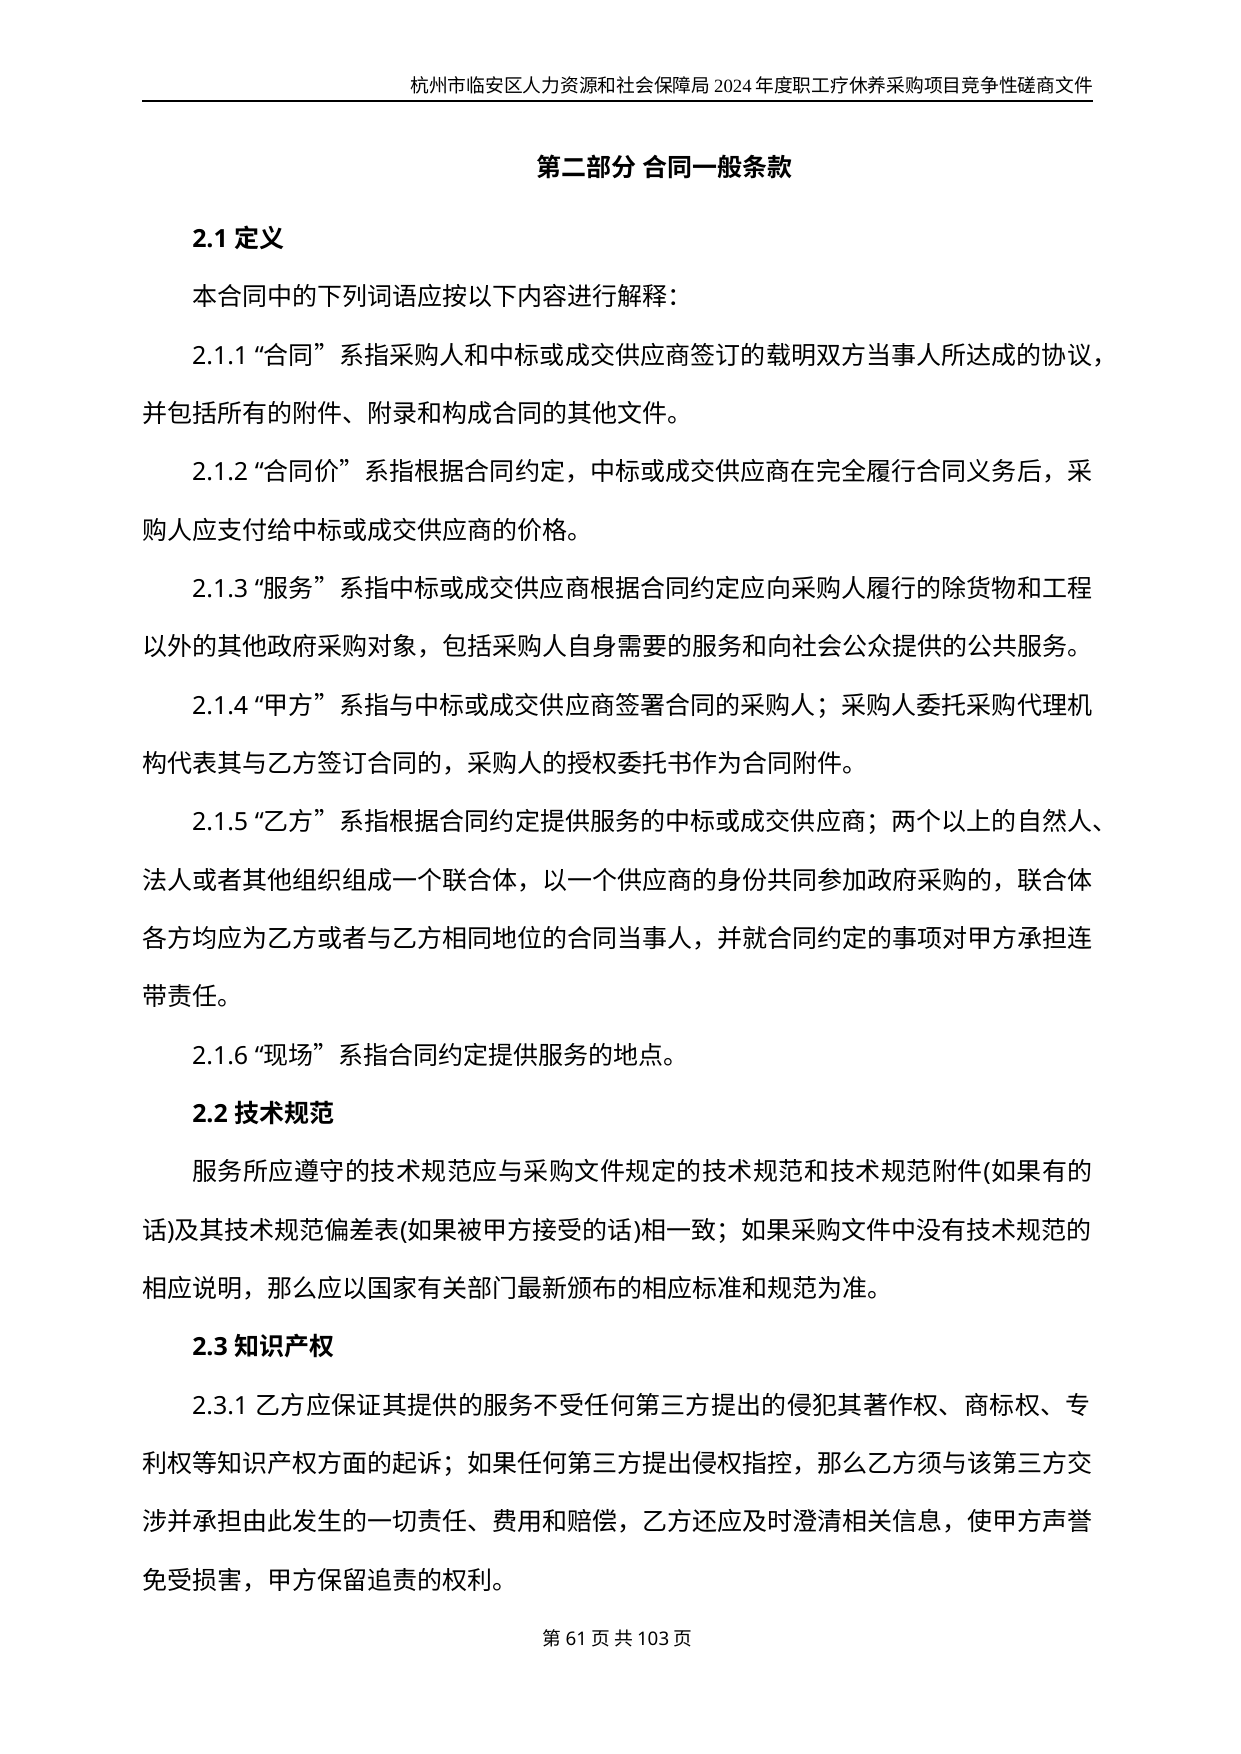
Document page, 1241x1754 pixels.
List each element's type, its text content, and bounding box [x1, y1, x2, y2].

text 第二部分 合同一般条款 [186, 130, 1093, 188]
text 2.1.1 “合同”系指采购人和中标或成交供应商签订的载明双方当事人所达成的协议，并包括所有的附件、附录和构成合同的其他文件。 [142, 317, 1093, 434]
text 2.2 技术规范 [142, 1076, 1093, 1134]
text 2.1.2 “合同价”系指根据合同约定，中标或成交供应商在完全履行合同义务后，采购人应支付给中标或成交供应商的价格。 [142, 434, 1093, 551]
text 2.1.3 “服务”系指中标或成交供应商根据合同约定应向采购人履行的除货物和工程以外的其他政府采购对象，包括采购人自身需要的服务和向社会公众提供的公共服务。 [142, 551, 1093, 667]
text 2.3.1 乙方应保证其提供的服务不受任何第三方提出的侵犯其著作权、商标权、专利权等知识产权方面的起诉；如果任何第三方提出侵权指控，那么乙方须与该第三方交涉并承担由此发生的一切责任、费用和赔偿，乙方还应及时澄清相关信息，使甲方声誉免受损害，甲方保留追责的权利。 [142, 1367, 1093, 1601]
text 2.1.5 “乙方”系指根据合同约定提供服务的中标或成交供应商；两个以上的自然人、法人或者其他组织组成一个联合体，以一个供应商的身份共同参加政府采购的，联合体各方均应为乙方或者与乙方相同地位的合同当事人，并就合同约定的事项对甲方承担连带责任。 [142, 784, 1093, 1017]
text 本合同中的下列词语应按以下内容进行解释： [142, 259, 1093, 317]
text 2.1 定义 [142, 201, 1093, 259]
text 2.1.6 “现场”系指合同约定提供服务的地点。 [142, 1017, 1093, 1076]
text 2.1.4 “甲方”系指与中标或成交供应商签署合同的采购人；采购人委托采购代理机构代表其与乙方签订合同的，采购人的授权委托书作为合同附件。 [142, 667, 1093, 784]
text 2.3 知识产权 [142, 1309, 1093, 1367]
text 服务所应遵守的技术规范应与采购文件规定的技术规范和技术规范附件(如果有的话)及其技术规范偏差表(如果被甲方接受的话)相一致；如果采购文件中没有技术规范的相应说明，那么应以国家有关部门最新颁布的相应标准和规范为准。 [142, 1134, 1093, 1309]
